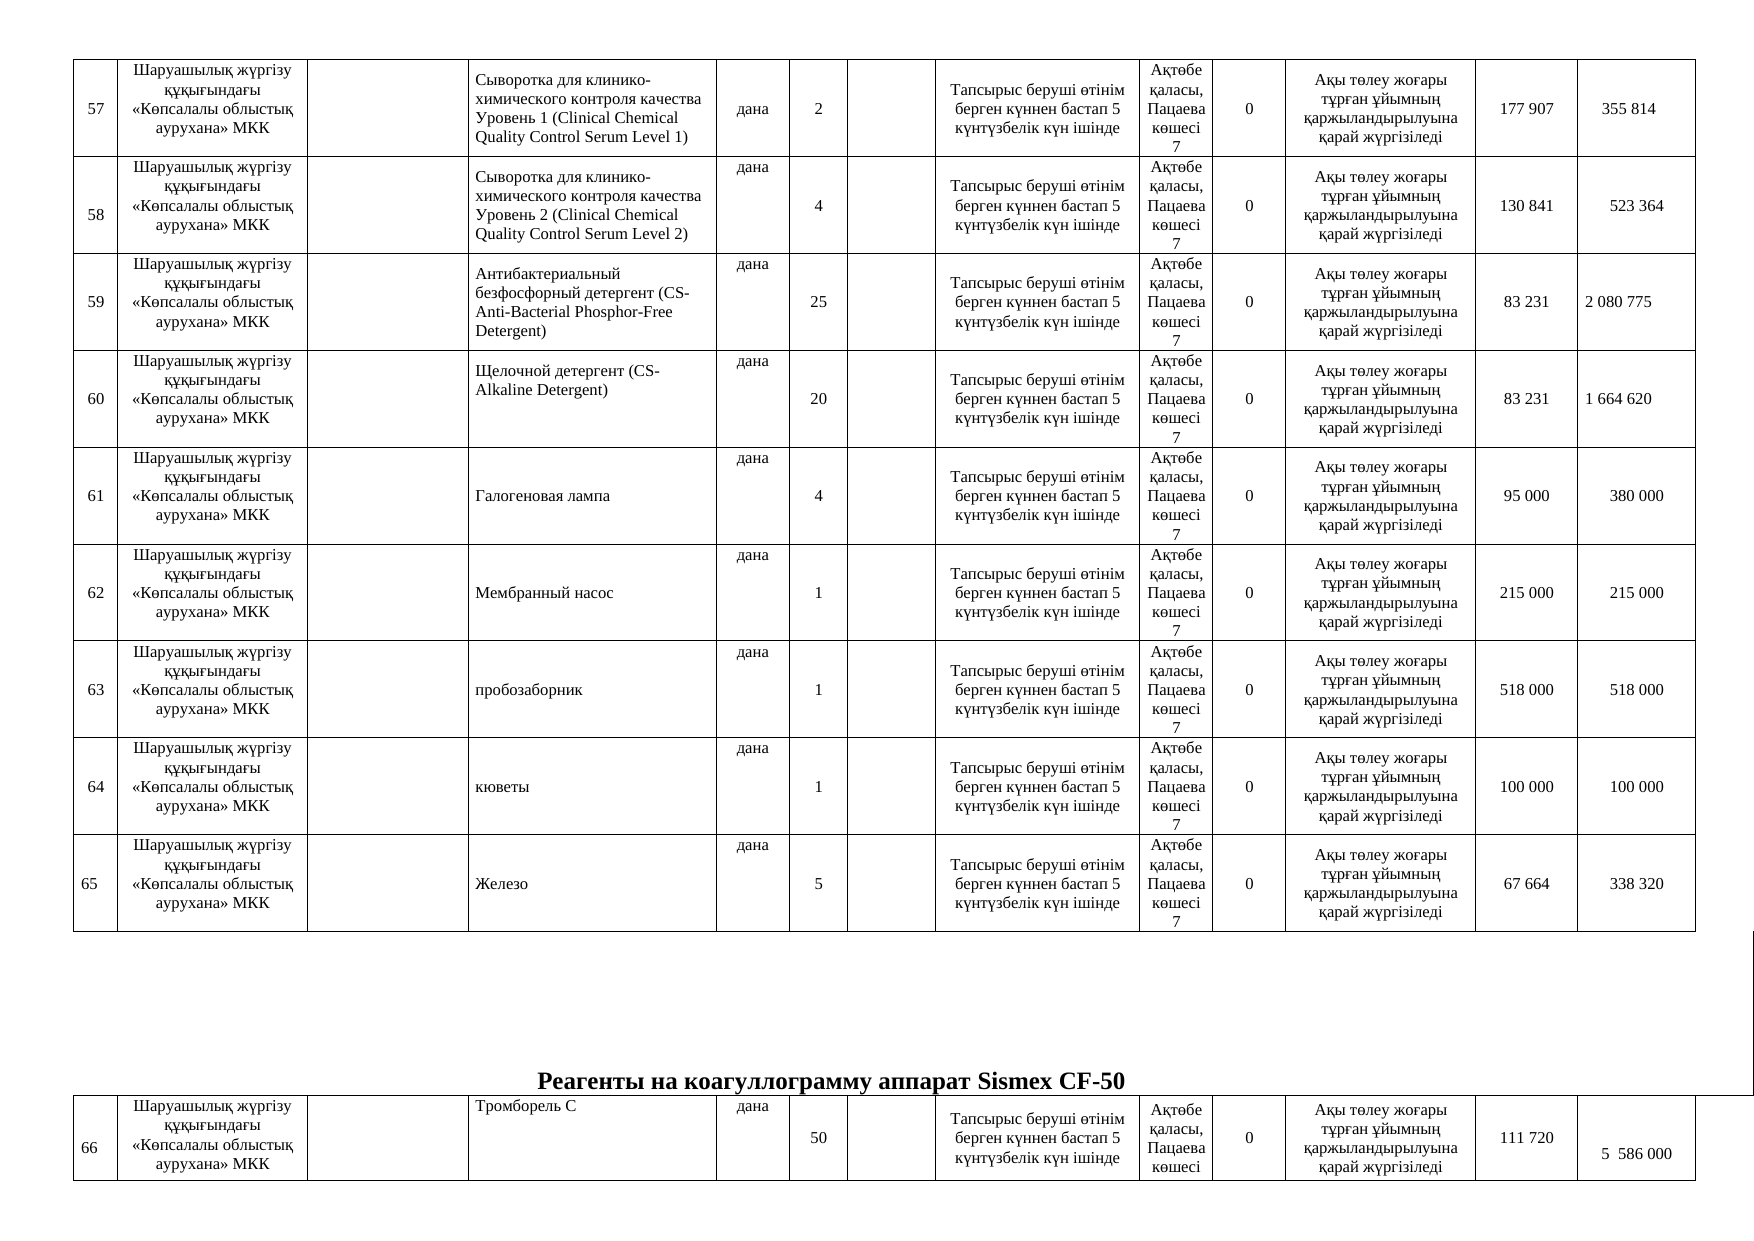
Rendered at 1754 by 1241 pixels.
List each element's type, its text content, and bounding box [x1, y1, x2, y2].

table_cell Шаруашылық жүргізу құқығындағы «Көпсалалы облыстық аурухана» МКК [118, 157, 307, 253]
table_cell 0 [1213, 738, 1285, 834]
table_cell Ақы төлеу жоғары тұрған ұйымның қаржыландырылуына қарай жүргізіледі [1286, 254, 1475, 350]
table_cell [308, 448, 468, 543]
table_cell [848, 157, 935, 253]
table_cell дана [717, 641, 789, 737]
table_cell Шаруашылық жүргізу құқығындағы «Көпсалалы облыстық аурухана» МКК [118, 448, 307, 543]
table_cell 0 [1213, 448, 1285, 543]
table_cell 0 [1213, 641, 1285, 737]
table_cell дана [717, 545, 789, 640]
table_cell 523 364 [1578, 157, 1695, 253]
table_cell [936, 1096, 1139, 1180]
table_cell Ақы төлеу жоғары тұрған ұйымның қаржыландырылуына қарай жүргізіледі [1286, 738, 1475, 834]
table_cell Ақы төлеу жоғары тұрған ұйымның қаржыландырылуына қарай жүргізіледі [1286, 448, 1475, 543]
table_cell 111 720 [1476, 1096, 1577, 1180]
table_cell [118, 1096, 307, 1180]
table_cell Шаруашылық жүргізу құқығындағы «Көпсалалы облыстық аурухана» МКК [118, 641, 307, 737]
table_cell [936, 60, 1139, 156]
table_cell 0 [1213, 157, 1285, 253]
table_cell 338 320 [1578, 835, 1695, 931]
table_cell 0 [1213, 545, 1285, 640]
table_cell Сыворотка для клинико-химического контроля качества Уровень 2 (Clinical Chemical Quality Control Serum Level 2) [469, 157, 716, 253]
table_cell [308, 641, 468, 737]
table_cell [848, 545, 935, 640]
table_cell 2 [790, 60, 847, 156]
table_cell [848, 448, 935, 543]
table_cell 65 [74, 835, 117, 931]
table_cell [1286, 1096, 1475, 1180]
table_cell 0 [1213, 60, 1285, 156]
table_cell Тапсырыс беруші өтінім берген күннен бастап 5 күнтүзбелік күн ішінде [936, 545, 1139, 640]
table_cell 83 231 [1476, 254, 1577, 350]
table_cell дана [717, 157, 789, 253]
table_cell [308, 351, 468, 447]
table_cell 60 [74, 351, 117, 447]
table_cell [1286, 60, 1475, 156]
table_cell Шаруашылық жүргізу құқығындағы «Көпсалалы облыстық аурухана» МКК [118, 738, 307, 834]
table_cell кюветы [469, 738, 716, 834]
table_cell Тромборель С [469, 1096, 716, 1180]
table_cell Ақтөбе қаласы, Пацаева көшесі 7 [1140, 254, 1212, 350]
table_cell Тапсырыс беруші өтінім берген күннен бастап 5 күнтүзбелік күн ішінде [936, 448, 1139, 543]
table_cell Галогеновая лампа [469, 448, 716, 543]
table_cell Ақы төлеу жоғары тұрған ұйымның қаржыландырылуына қарай жүргізіледі [1286, 351, 1475, 447]
table_cell 1 [790, 545, 847, 640]
table_cell [848, 835, 935, 931]
table_cell Ақы төлеу жоғары тұрған ұйымның қаржыландырылуына қарай жүргізіледі [1286, 641, 1475, 737]
table_cell 4 [790, 448, 847, 543]
table_cell 83 231 [1476, 351, 1577, 447]
table_cell 62 [74, 545, 117, 640]
table_cell [848, 1096, 935, 1180]
table_cell [308, 60, 468, 156]
table_cell Ақтөбе қаласы, Пацаева көшесі 7 [1140, 545, 1212, 640]
table_cell Тапсырыс беруші өтінім берген күннен бастап 5 күнтүзбелік күн ішінде [936, 157, 1139, 253]
table_cell Мембранный насос [469, 545, 716, 640]
table_cell [848, 60, 935, 156]
table_cell 63 [74, 641, 117, 737]
table_cell Антибактериальный безфосфорный детергент (CS-Anti-Bacterial Phosphor-Free Detergent) [469, 254, 716, 350]
table_cell Ақтөбе қаласы, Пацаева көшесі 7 [1140, 738, 1212, 834]
table_cell дана [717, 448, 789, 543]
table_cell 380 000 [1578, 448, 1695, 543]
table_cell Ақы төлеу жоғары тұрған ұйымның қаржыландырылуына қарай жүргізіледі [1286, 545, 1475, 640]
table_cell Ақы төлеу жоғары тұрған ұйымның қаржыландырылуына қарай жүргізіледі [1286, 157, 1475, 253]
table_cell Ақтөбе қаласы, Пацаева көшесі 7 [1140, 641, 1212, 737]
table_cell дана [717, 60, 789, 156]
table_cell [308, 738, 468, 834]
table_cell 57 [74, 60, 117, 156]
table_cell 66 [74, 1096, 117, 1180]
table_cell [308, 545, 468, 640]
table_cell [308, 157, 468, 253]
table_cell Щелочной детергент (CS-Alkaline Detergent) [469, 351, 716, 447]
table_cell [308, 1096, 468, 1180]
table_cell Ақтөбе қаласы, Пацаева көшесі 7 [1140, 351, 1212, 447]
table_cell 20 [790, 351, 847, 447]
table_cell Шаруашылық жүргізу құқығындағы «Көпсалалы облыстық аурухана» МКК [118, 351, 307, 447]
table_cell дана [717, 351, 789, 447]
table_cell дана [717, 738, 789, 834]
table_cell 59 [74, 254, 117, 350]
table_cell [118, 60, 307, 156]
table_cell Шаруашылық жүргізу құқығындағы «Көпсалалы облыстық аурухана» МКК [118, 545, 307, 640]
table_cell 95 000 [1476, 448, 1577, 543]
table_cell 177 907 [1476, 60, 1577, 156]
table_cell Ақы төлеу жоғары тұрған ұйымның қаржыландырылуына қарай жүргізіледі [1286, 835, 1475, 931]
table_cell дана [717, 1096, 789, 1180]
table_cell Ақтөбе қаласы, Пацаева көшесі 7 [1140, 835, 1212, 931]
table_cell Реагенты на коагуллограмму аппарат Sismex CF-50 [74, 931, 1753, 1095]
table_cell 0 [1213, 254, 1285, 350]
table_cell 130 841 [1476, 157, 1577, 253]
table_cell 58 [74, 157, 117, 253]
table_cell 64 [74, 738, 117, 834]
table_cell 0 [1213, 1096, 1285, 1180]
table_cell Шаруашылық жүргізу құқығындағы «Көпсалалы облыстық аурухана» МКК [118, 835, 307, 931]
table_cell 1 664 620 [1578, 351, 1695, 447]
table_cell дана [717, 835, 789, 931]
table_cell 1 [790, 738, 847, 834]
table_cell [848, 641, 935, 737]
table_cell 100 000 [1578, 738, 1695, 834]
table_cell Тапсырыс беруші өтінім берген күннен бастап 5 күнтүзбелік күн ішінде [936, 738, 1139, 834]
table_cell 355 814 [1578, 60, 1695, 156]
table_cell 0 [1213, 351, 1285, 447]
table_cell Железо [469, 835, 716, 931]
table_cell [848, 738, 935, 834]
table_cell Ақтөбе қаласы, Пацаева көшесі 7 [1140, 157, 1212, 253]
table_cell дана [717, 254, 789, 350]
table_cell 2 080 775 [1578, 254, 1695, 350]
table_cell Тапсырыс беруші өтінім берген күннен бастап 5 күнтүзбелік күн ішінде [936, 254, 1139, 350]
table_cell 4 [790, 157, 847, 253]
table_cell [308, 835, 468, 931]
table_cell Тапсырыс беруші өтінім берген күннен бастап 5 күнтүзбелік күн ішінде [936, 351, 1139, 447]
table_cell 5 [790, 835, 847, 931]
table_cell 67 664 [1476, 835, 1577, 931]
table_cell 0 [1213, 835, 1285, 931]
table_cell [1140, 1096, 1212, 1180]
table_cell Тапсырыс беруші өтінім берген күннен бастап 5 күнтүзбелік күн ішінде [936, 835, 1139, 931]
table_cell 5 586 000 [1578, 1096, 1695, 1180]
table_cell Шаруашылық жүргізу құқығындағы «Көпсалалы облыстық аурухана» МКК [118, 254, 307, 350]
table_cell 1 [790, 641, 847, 737]
table_cell 518 000 [1578, 641, 1695, 737]
table_cell Ақтөбе қаласы, Пацаева көшесі 7 [1140, 448, 1212, 543]
table_cell 518 000 [1476, 641, 1577, 737]
table_cell [848, 351, 935, 447]
table_cell 25 [790, 254, 847, 350]
table_cell пробозаборник [469, 641, 716, 737]
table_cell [1140, 60, 1212, 156]
table_cell 100 000 [1476, 738, 1577, 834]
table_cell 61 [74, 448, 117, 543]
table_cell Тапсырыс беруші өтінім берген күннен бастап 5 күнтүзбелік күн ішінде [936, 641, 1139, 737]
table_cell 215 000 [1476, 545, 1577, 640]
table_cell [308, 254, 468, 350]
table_cell [848, 254, 935, 350]
table_cell Сыворотка для клинико-химического контроля качества Уровень 1 (Clinical Chemical Quality Control Serum Level 1) [469, 60, 716, 156]
table_cell 50 [790, 1096, 847, 1180]
table_cell 215 000 [1578, 545, 1695, 640]
